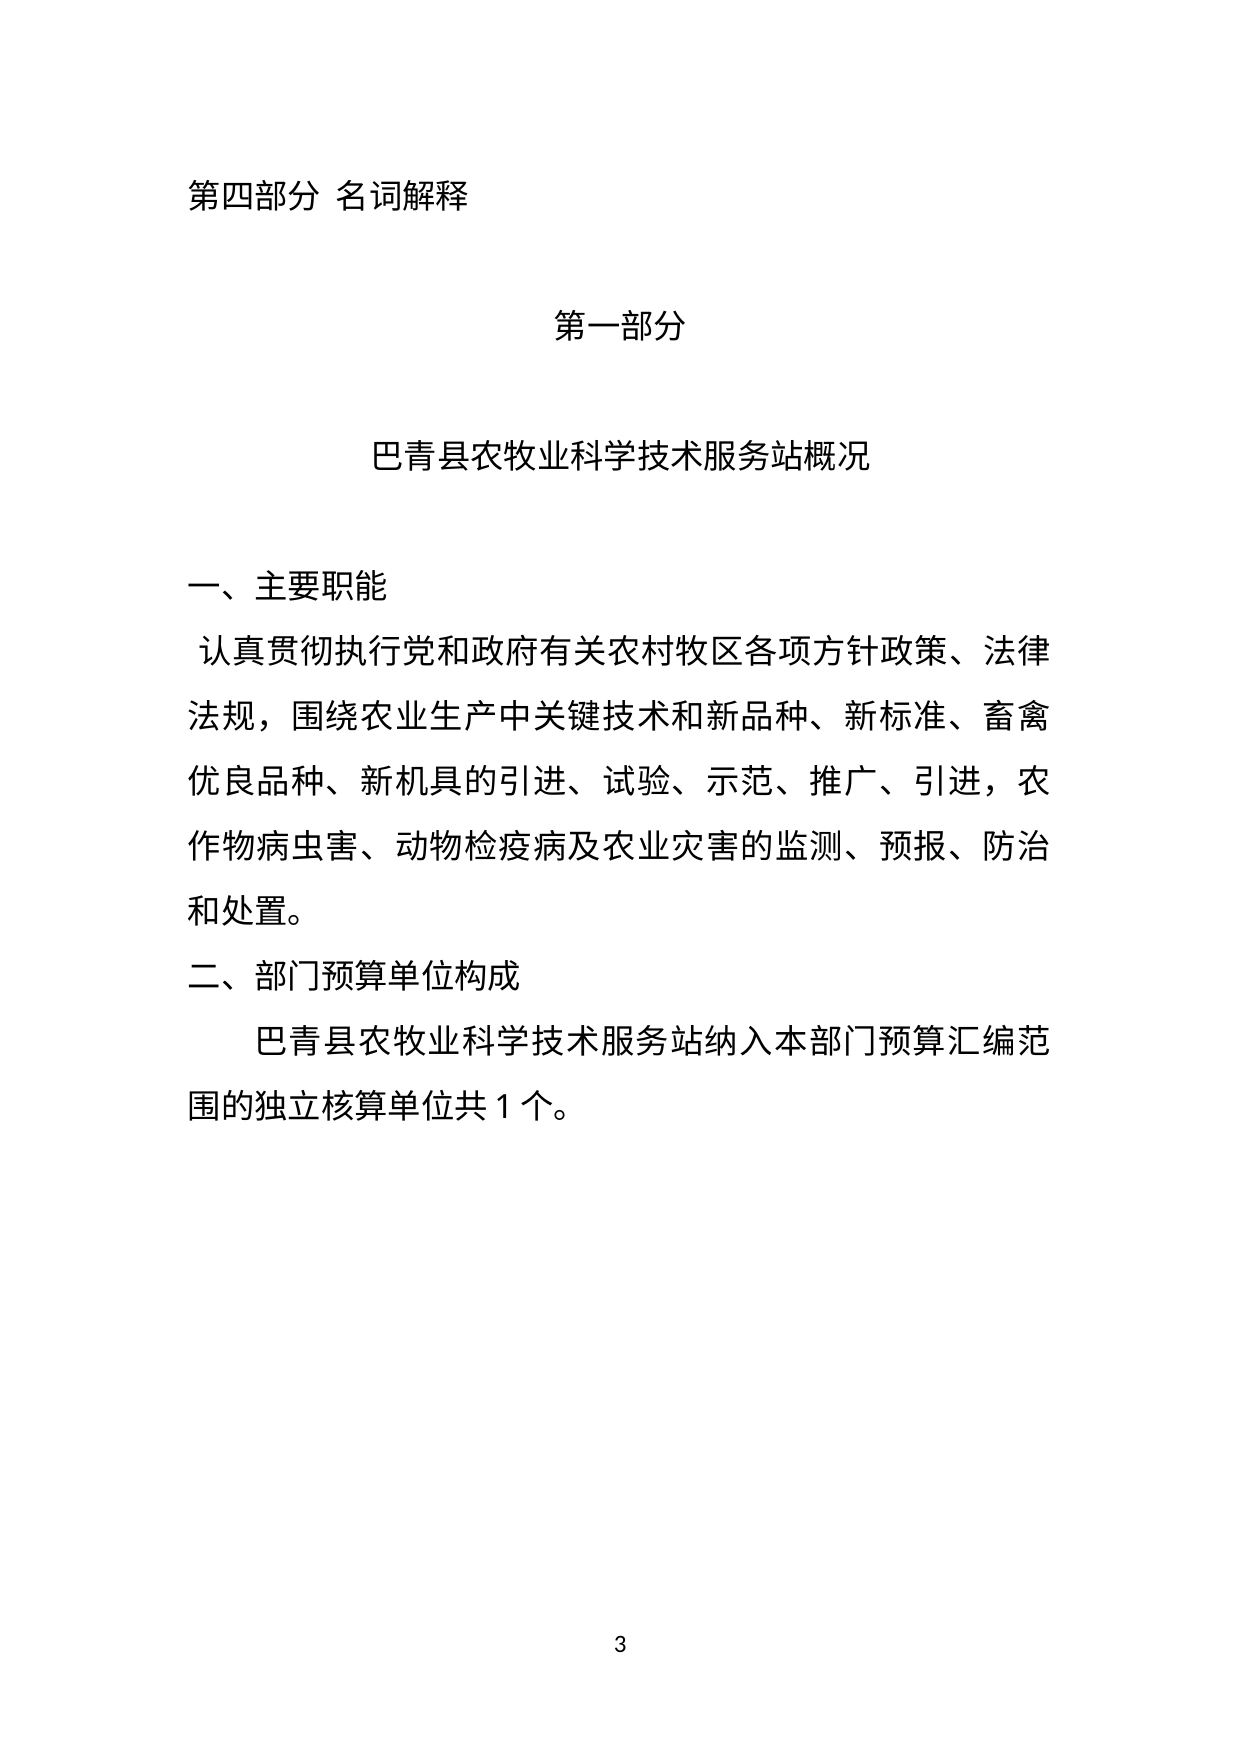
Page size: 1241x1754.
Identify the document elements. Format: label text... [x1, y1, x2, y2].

text 巴青县农牧业科学技术服务站纳入本部门预算汇编范围的独立核算单位共1个。 [187, 1007, 1053, 1137]
text 一、主要职能 [187, 552, 1053, 617]
text 第四部分 名词解释 [187, 162, 1053, 227]
text 巴青县农牧业科学技术服务站概况 [187, 422, 1053, 487]
text 认真贯彻执行党和政府有关农村牧区各项方针政策、法律法规，围绕农业生产中关键技术和新品种、新标准、畜禽优良品种、新机具的引进、试验、示范、推广、引进，农作物病虫害、动物检疫病及农业灾害的监测、预报、防治和处置。 [187, 617, 1053, 942]
text 第一部分 [187, 292, 1053, 357]
text 二、部门预算单位构成 [187, 942, 1053, 1007]
